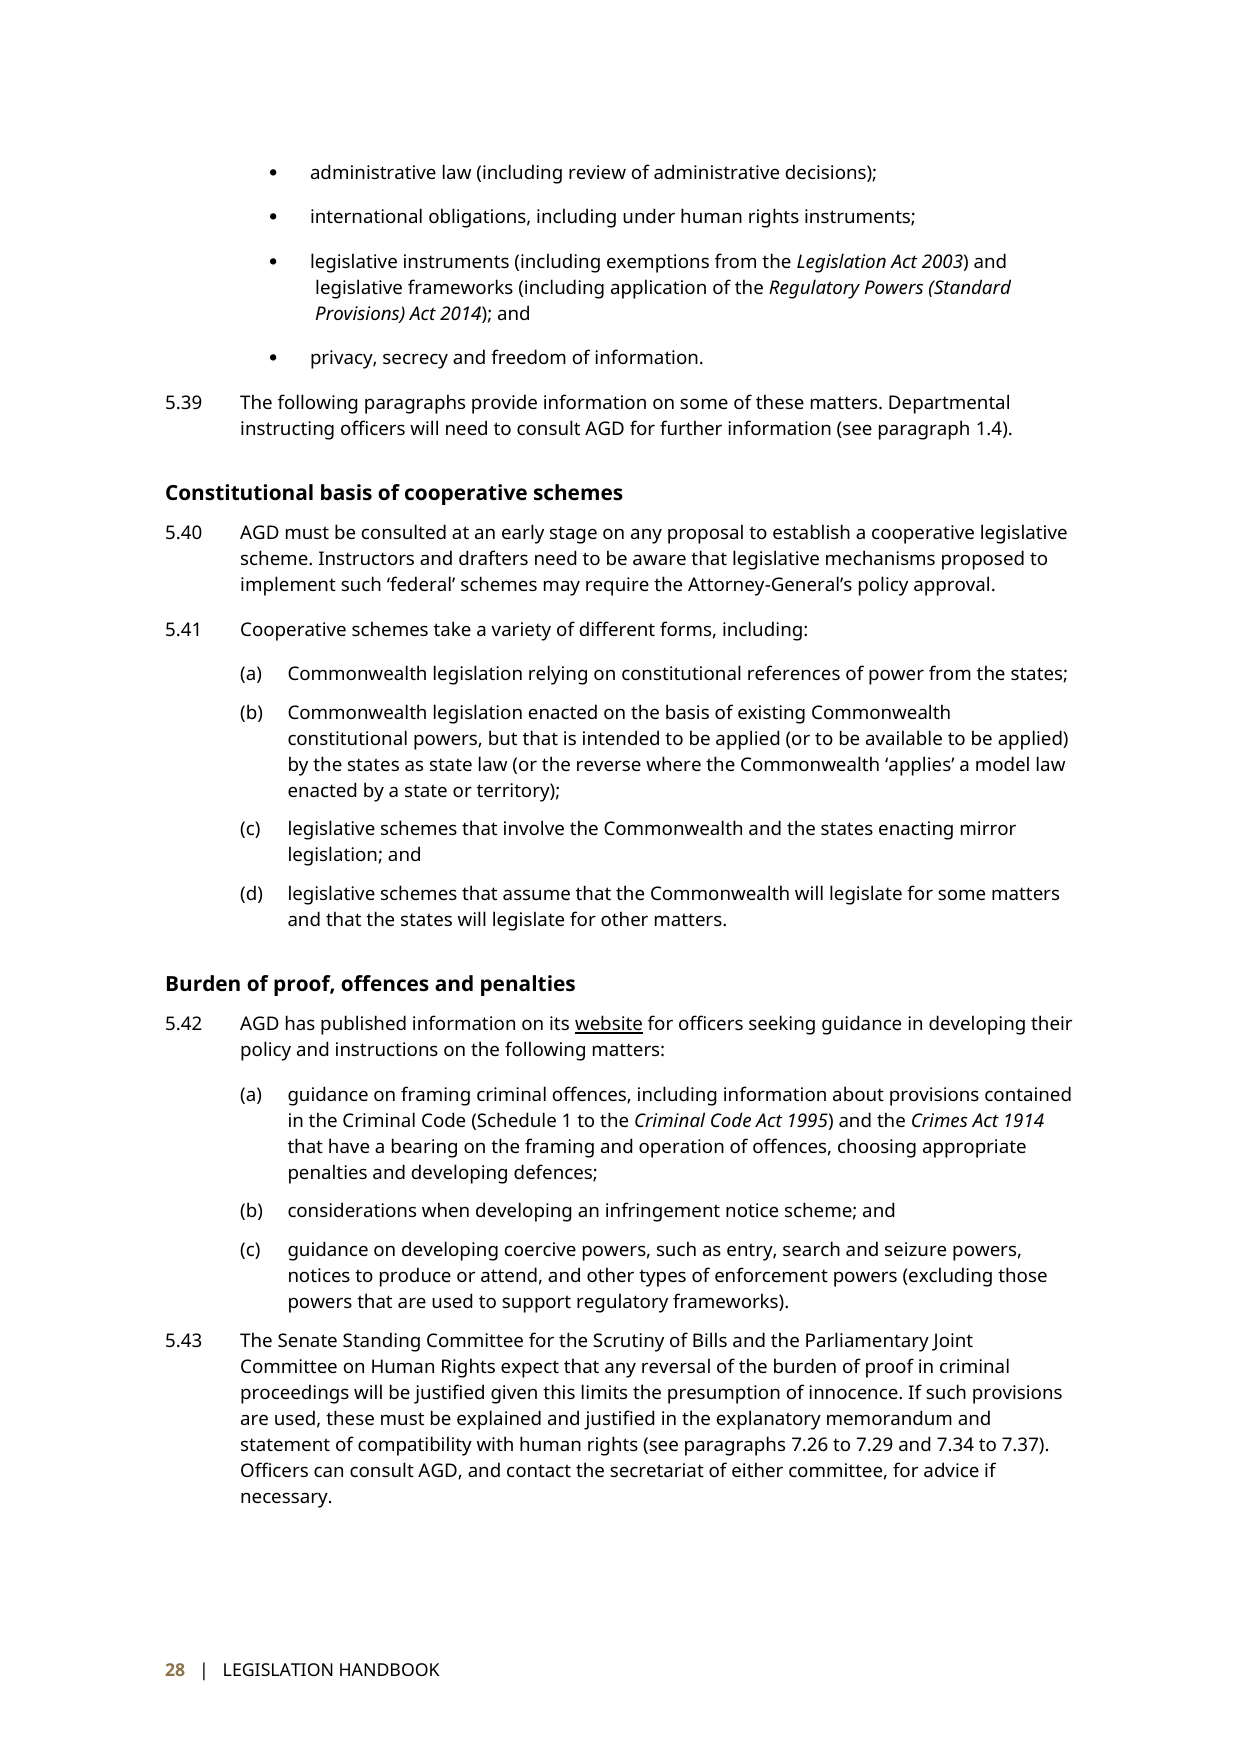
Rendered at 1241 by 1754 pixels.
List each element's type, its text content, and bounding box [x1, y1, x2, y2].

text considerations when developing an infringement notice scheme; and [240, 1197, 1075, 1223]
subtitle Constitutional basis of cooperative schemes [165, 478, 1075, 507]
text The following paragraphs provide information on some of these matters. Departmental instructing officers will need to consult AGD for further information (see paragraph 1.4). [165, 388, 1075, 441]
text AGD must be consulted at an early stage on any proposal to establish a cooperative legislative scheme. Instructors and drafters need to be aware that legislative mechanisms proposed to implement such ‘federal’ schemes may require the Attorney-General’s policy approval. [165, 519, 1075, 597]
text guidance on framing criminal offences, including information about provisions contained in the Criminal Code (Schedule 1 to the Criminal Code Act 1995) and the Crimes Act 1914 that have a bearing on the framing and operation of offences, choosing appropriate penalties and developing defences; [240, 1081, 1075, 1185]
text legislative schemes that involve the Commonwealth and the states enacting mirror legislation; and [240, 815, 1075, 867]
text The Senate Standing Committee for the Scrutiny of Bills and the Parliamentary Joint Committee on Human Rights expect that any reversal of the burden of proof in criminal proceedings will be justified given this limits the presumption of innocence. If such provisions are used, these must be explained and justified in the explanatory memorandum and statement of compatibility with human rights (see paragraphs 7.26 to 7.29 and 7.34 to 7.37). Officers can consult AGD, and contact the secretariat of either committee, for advice if necessary. [165, 1326, 1075, 1509]
text Cooperative schemes take a variety of different forms, including: [165, 616, 1075, 642]
text AGD has published information on its website for officers seeking guidance in developing their policy and instructions on the following matters: [165, 1010, 1075, 1062]
text Commonwealth legislation relying on constitutional references of power from the states; [240, 660, 1075, 686]
text administrative law (including review of administrative decisions); [270, 159, 1075, 185]
text privacy, secrecy and freedom of information. [270, 344, 1075, 370]
text legislative instruments (including exemptions from the Legislation Act 2003) and legislative frameworks (including application of the Regulatory Powers (Standard Provisions) Act 2014); and [270, 248, 1075, 326]
text guidance on developing coercive powers, such as entry, search and seizure powers, notices to produce or attend, and other types of enforcement powers (excluding those powers that are used to support regulatory frameworks). [240, 1236, 1075, 1314]
text legislative schemes that assume that the Commonwealth will legislate for some matters and that the states will legislate for other matters. [240, 880, 1075, 932]
text Commonwealth legislation enacted on the basis of existing Commonwealth constitutional powers, but that is intended to be applied (or to be available to be applied) by the states as state law (or the reverse where the Commonwealth ‘applies’ a model law enacted by a state or territory); [240, 698, 1075, 803]
subtitle Burden of proof, offences and penalties [165, 969, 1075, 998]
text international obligations, including under human rights instruments; [270, 203, 1075, 229]
